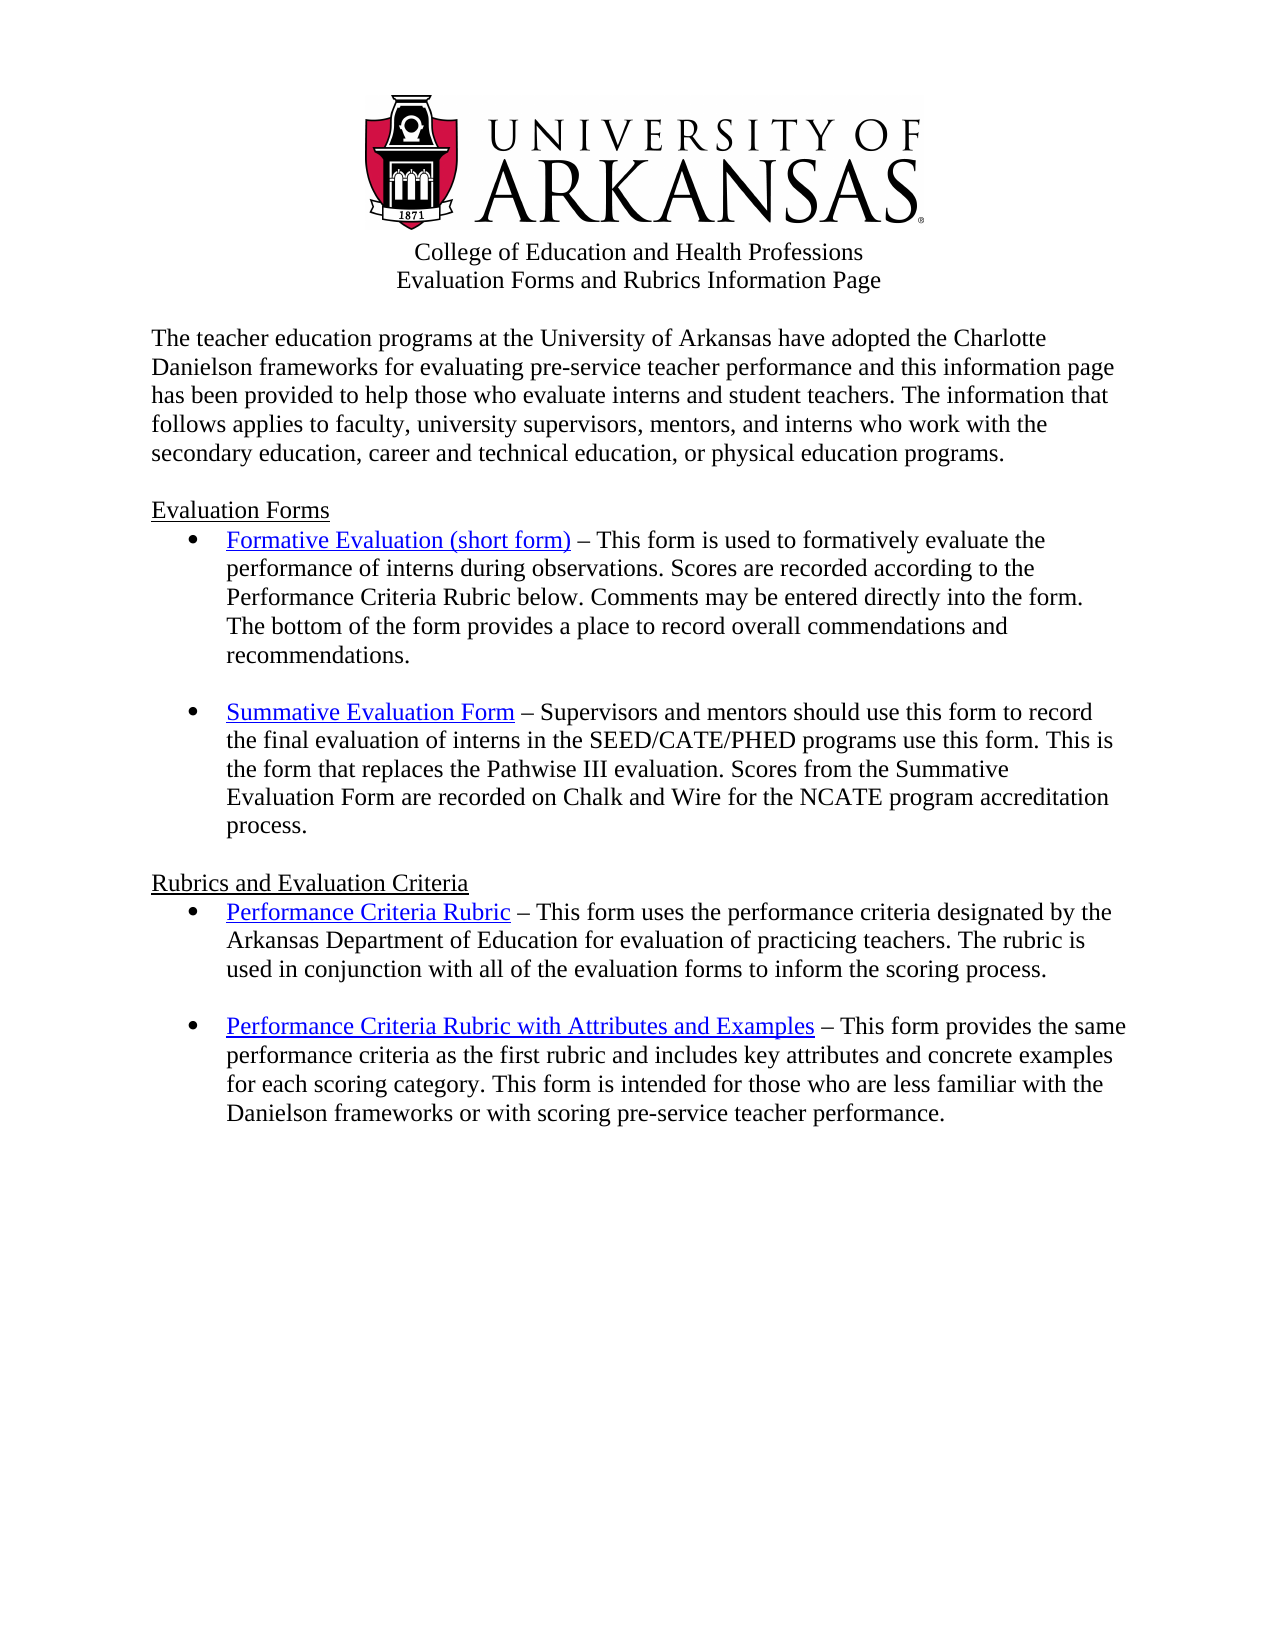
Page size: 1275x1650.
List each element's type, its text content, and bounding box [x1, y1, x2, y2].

picture [365, 95, 924, 230]
list Formative Evaluation (short form) – This form is used to formatively evaluate the performance of interns during observations. Scores are recorded according to the Performance Criteria Rubric below. Comments may be entered directly into the form. The bottom of the form provides a place to record overall commendations and recommendations. [189, 525, 1090, 668]
text Evaluation Forms and Rubrics Information Page [396, 266, 1137, 294]
list Summative Evaluation Form – Supervisors and mentors should use this form to record the final evaluation of interns in the SEED/CATE/PHED programs use this form. This is the form that replaces the Pathwise III evaluation. Scores from the Summative Evaluation Form are recorded on Chalk and Wire for the NCATE program accreditation process. [189, 698, 1114, 839]
list Performance Criteria Rubric – This form uses the performance criteria designated by the Arkansas Department of Education for evaluation of practicing teachers. The rubric is used in conjunction with all of the evaluation forms to inform the scoring process. [189, 898, 1112, 982]
text The teacher education programs at the University of Arkansas have adopted the Charlotte Danielson frameworks for evaluating pre-service teacher performance and this information page has been provided to help those who evaluate interns and student teachers. The information that follows applies to faculty, university supervisors, mentors, and interns who work with the secondary education, career and technical education, or physical education programs. [151, 323, 1117, 467]
text Rubrics and Evaluation Criteria [151, 868, 1137, 897]
list Performance Criteria Rubric with Attributes and Examples – This form provides the same performance criteria as the first rubric and includes key attributes and concrete examples for each scoring category. This form is intended for those who are less familiar with the Danielson frameworks or with scoring pre-service teacher performance. [189, 1011, 1126, 1126]
text College of Education and Health Professions [414, 237, 1137, 266]
text Evaluation Forms [151, 496, 1137, 524]
